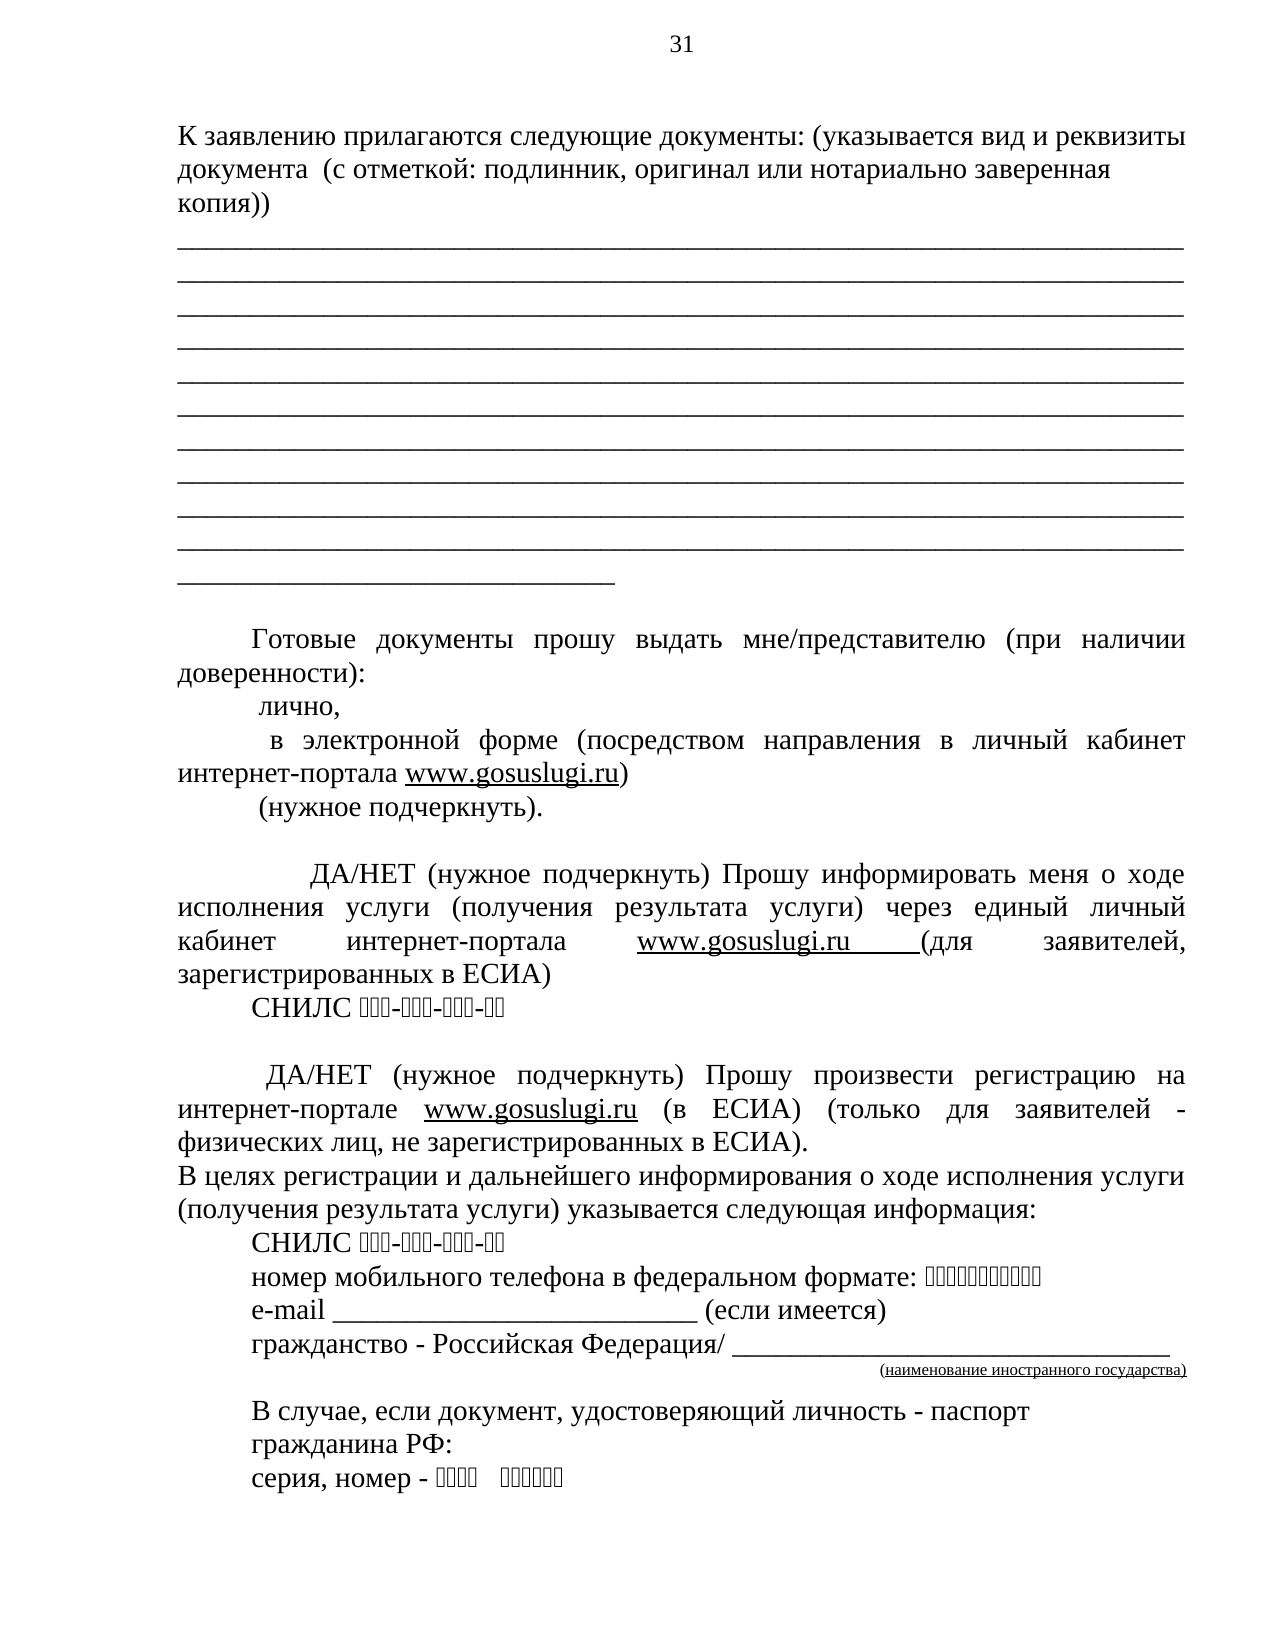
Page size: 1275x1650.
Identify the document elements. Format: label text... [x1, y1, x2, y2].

text ________________________________________________________________________________________________________________________________________________________________________________________________________________________________________________________________________________________________________________________________________________________________________________________________________________________________________________________________________________________________________________________________________________________________________________________________________________________________________________________________________________________________________________________________________________ [177, 219, 1186, 588]
text ДА/НЕТ (нужное подчеркнуть) Прошу произвести регистрацию на интернет-портале www.gosuslugi.ru (в ЕСИА) (только для заявителей - физических лиц, не зарегистрированных в ЕСИА). [177, 1057, 1186, 1158]
text e-mail _________________________ (если имеется) [251, 1292, 1186, 1326]
text лично, [177, 688, 1186, 722]
text К заявлению прилагаются следующие документы: (указывается вид и реквизиты документа (с отметкой: подлинник, оригинал или нотариально заверенная копия)) [177, 118, 1186, 219]
text серия, номер - [251, 1460, 1181, 1494]
text В случае, если документ, удостоверяющий личность - паспорт гражданина РФ: [251, 1393, 1181, 1460]
text ДА/НЕТ (нужное подчеркнуть) Прошу информировать меня о ходе исполнения услуги (получения результата услуги) через единый личный кабинет интернет-портала www.gosuslugi.ru (для заявителей, зарегистрированных в ЕСИА) [177, 856, 1186, 990]
text гражданство - Российская Федерация/ ______________________________ [251, 1326, 1186, 1359]
text (нужное подчеркнуть). [177, 789, 1186, 822]
text (наименование иностранного государства) [251, 1359, 1186, 1393]
text в электронной форме (посредством направления в личный кабинет интернет-портала www.gosuslugi.ru) [177, 722, 1186, 789]
text СНИЛС --- [251, 1225, 1186, 1259]
text номер мобильного телефона в федеральном формате: [251, 1259, 1186, 1292]
text Готовые документы прошу выдать мне/представителю (при наличии доверенности): [177, 621, 1186, 688]
text СНИЛС --- [177, 990, 1186, 1024]
text В целях регистрации и дальнейшего информирования о ходе исполнения услуги (получения результата услуги) указывается следующая информация: [177, 1158, 1186, 1225]
